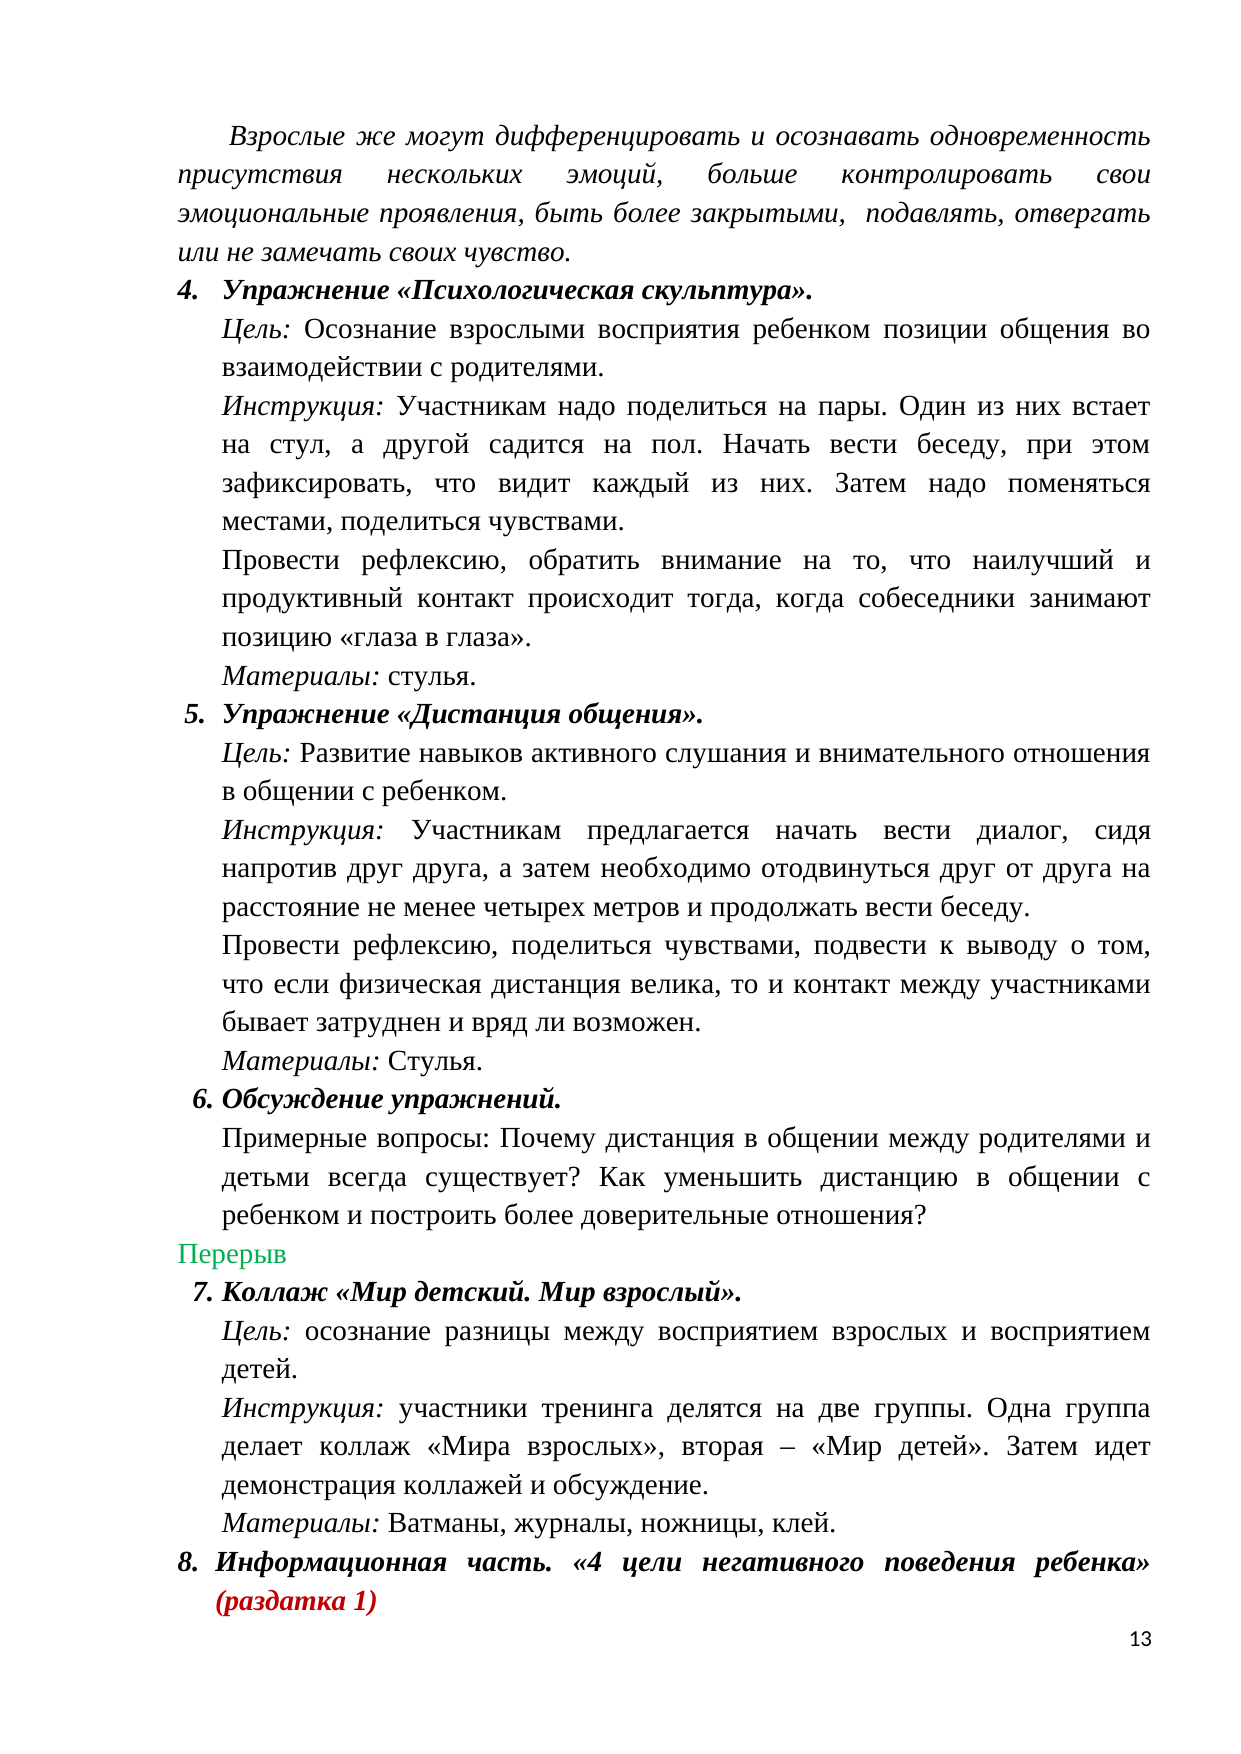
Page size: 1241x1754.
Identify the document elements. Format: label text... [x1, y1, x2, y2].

text Цель: Развитие навыков активного слушания и внимательного отношения в общении с ребенком. [222, 735, 1152, 807]
list Упражнение «Психологическая скульптура». [177, 272, 1152, 306]
text Инструкция: Участникам предлагается начать вести диалог, сидя напротив друг друга, а затем необходимо отодвинуться друг от друга на расстояние не менее четырех метров и продолжать вести беседу. [222, 812, 1152, 922]
text Материалы: Стулья. [222, 1043, 1152, 1077]
text Провести рефлексию, обратить внимание на то, что наилучший и продуктивный контакт происходит тогда, когда собеседники занимают позицию «глаза в глаза». [222, 542, 1152, 653]
text Цель: осознание разницы между восприятием взрослых и восприятием детей. [222, 1313, 1152, 1385]
text Материалы: Ватманы, журналы, ножницы, клей. [222, 1506, 1152, 1539]
text Примерные вопросы: Почему дистанция в общении между родителями и детьми всегда существует? Как уменьшить дистанцию в общении с ребенком и построить более доверительные отношения? [222, 1120, 1152, 1231]
text Взрослые же могут дифференцировать и осознавать одновременность присутствия нескольких эмоций, больше контролировать свои эмоциональные проявления, быть более закрытыми, подавлять, отвергать или не замечать своих чувство. [177, 118, 1152, 267]
list Упражнение «Дистанция общения». [184, 696, 1152, 730]
text Перерыв [177, 1236, 1152, 1269]
list Информационная часть. «4 цели негативного поведения ребенка» (раздатка 1) [177, 1544, 1152, 1616]
list Обсуждение упражнений. [192, 1082, 1152, 1115]
list Коллаж «Мир детский. Мир взрослый». [192, 1274, 1152, 1308]
text Материалы: стулья. [222, 658, 1152, 691]
text Инструкция: участники тренинга делятся на две группы. Одна группа делает коллаж «Мира взрослых», вторая – «Мир детей». Затем идет демонстрация коллажей и обсуждение. [222, 1390, 1152, 1501]
text Провести рефлексию, поделиться чувствами, подвести к выводу о том, что если физическая дистанция велика, то и контакт между участниками бывает затруднен и вряд ли возможен. [222, 927, 1152, 1038]
text Инструкция: Участникам надо поделиться на пары. Один из них встает на стул, а другой садится на пол. Начать вести беседу, при этом зафиксировать, что видит каждый из них. Затем надо поменяться местами, поделиться чувствами. [222, 388, 1152, 537]
text Цель: Осознание взрослыми восприятия ребенком позиции общения во взаимодействии с родителями. [222, 311, 1152, 383]
